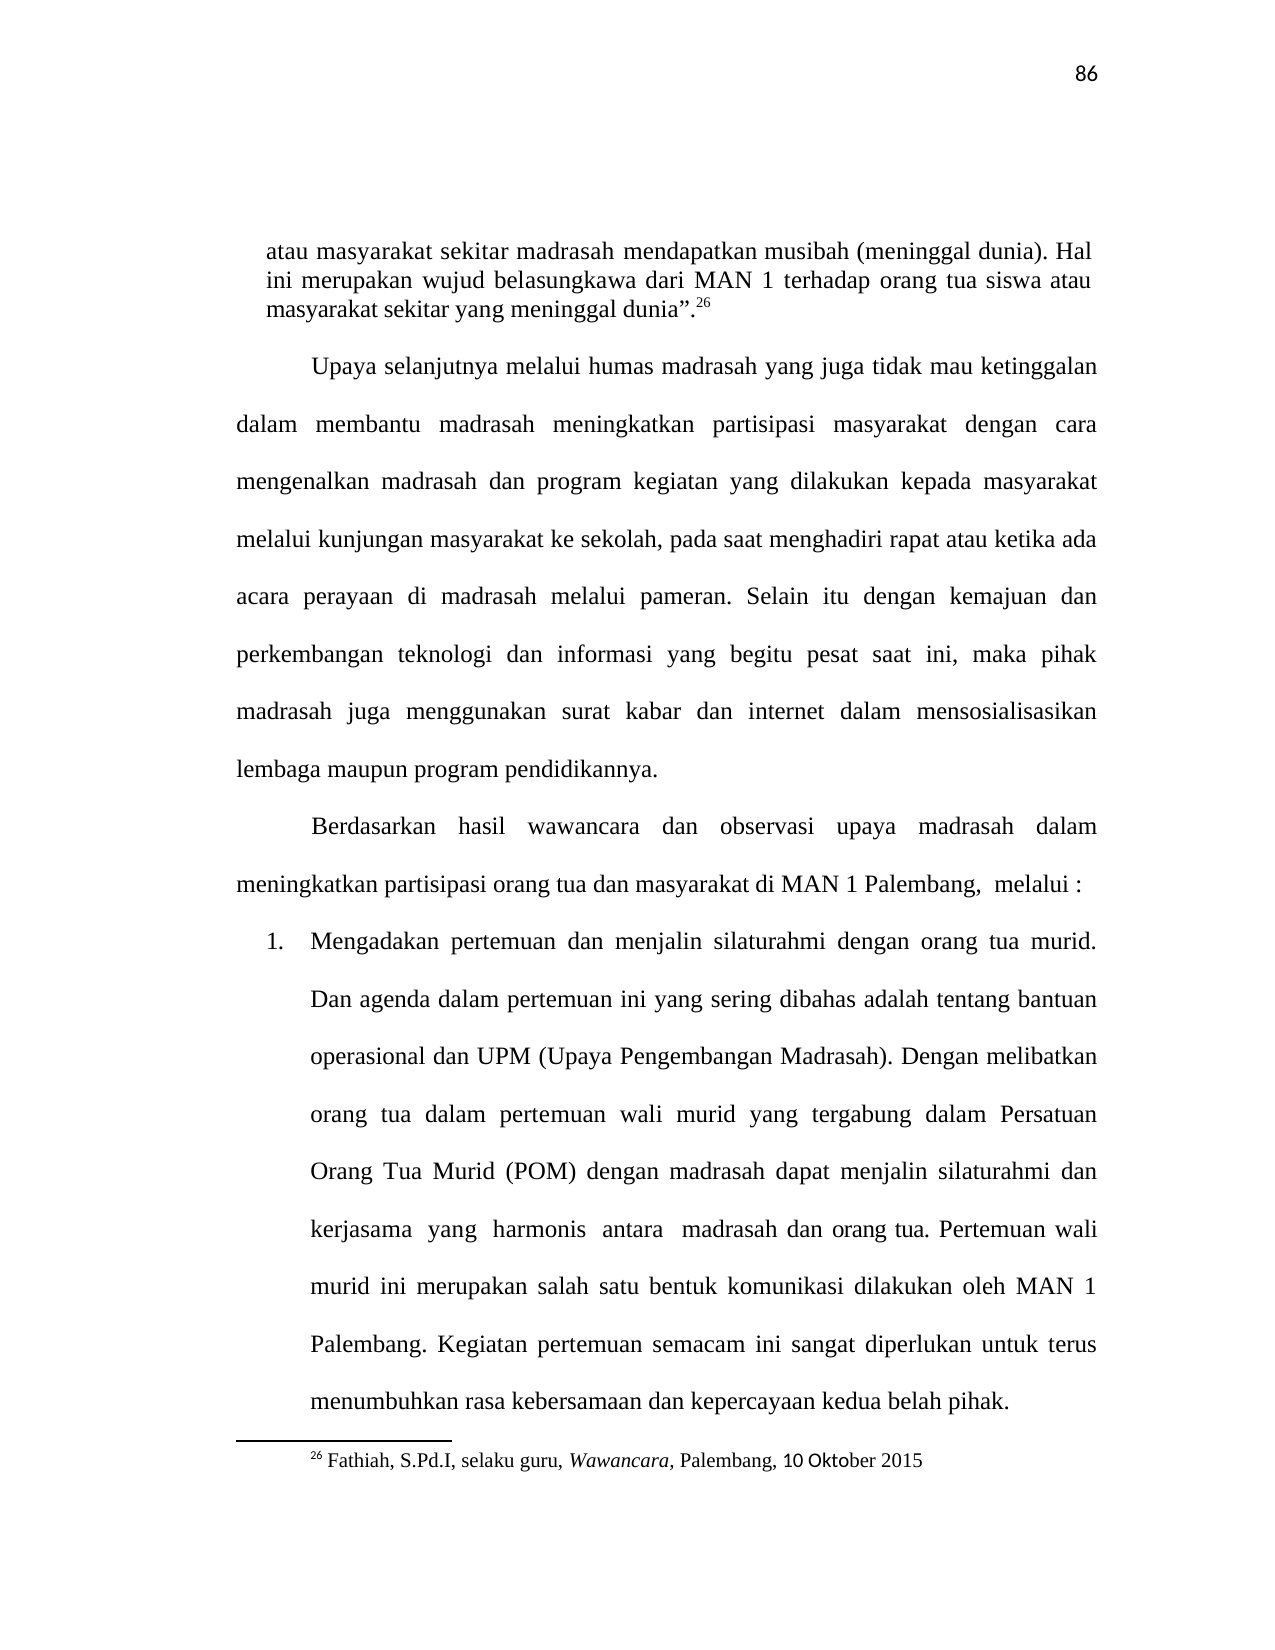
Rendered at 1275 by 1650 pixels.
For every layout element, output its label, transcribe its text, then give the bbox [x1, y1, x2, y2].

text Berdasarkan hasil wawancara dan observasi upaya madrasah dalam meningkatkan partisipasi orang tua dan masyarakat di MAN 1 Palembang, melalui : [236, 811, 1098, 897]
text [266, 236, 1092, 322]
list Mengadakan pertemuan dan menjalin silaturahmi dengan orang tua murid. Dan agenda dalam pertemuan ini yang sering dibahas adalah tentang bantuan operasional dan UPM (Upaya Pengembangan Madrasah). Dengan melibatkan orang tua dalam pertemuan wali murid yang tergabung dalam Persatuan Orang Tua Murid (POM) dengan madrasah dapat menjalin silaturahmi dan kerjasama yang harmonis antara madrasah dan orang tua. Pertemuan wali murid ini merupakan salah satu bentuk komunikasi dilakukan oleh MAN 1 Palembang. Kegiatan pertemuan semacam ini sangat diperlukan untuk terus menumbuhkan rasa kebersamaan dan kepercayaan kedua belah pihak. [266, 926, 1098, 1415]
text Upaya selanjutnya melalui humas madrasah yang juga tidak mau ketinggalan dalam membantu madrasah meningkatkan partisipasi masyarakat dengan cara mengenalkan madrasah dan program kegiatan yang dilakukan kepada masyarakat melalui kunjungan masyarakat ke sekolah, pada saat menghadiri rapat atau ketika ada acara perayaan di madrasah melalui pameran. Selain itu dengan kemajuan dan perkembangan teknologi dan informasi yang begitu pesat saat ini, maka pihak madrasah juga menggunakan surat kabar dan internet dalam mensosialisasikan lembaga maupun program pendidikannya. [236, 351, 1098, 782]
